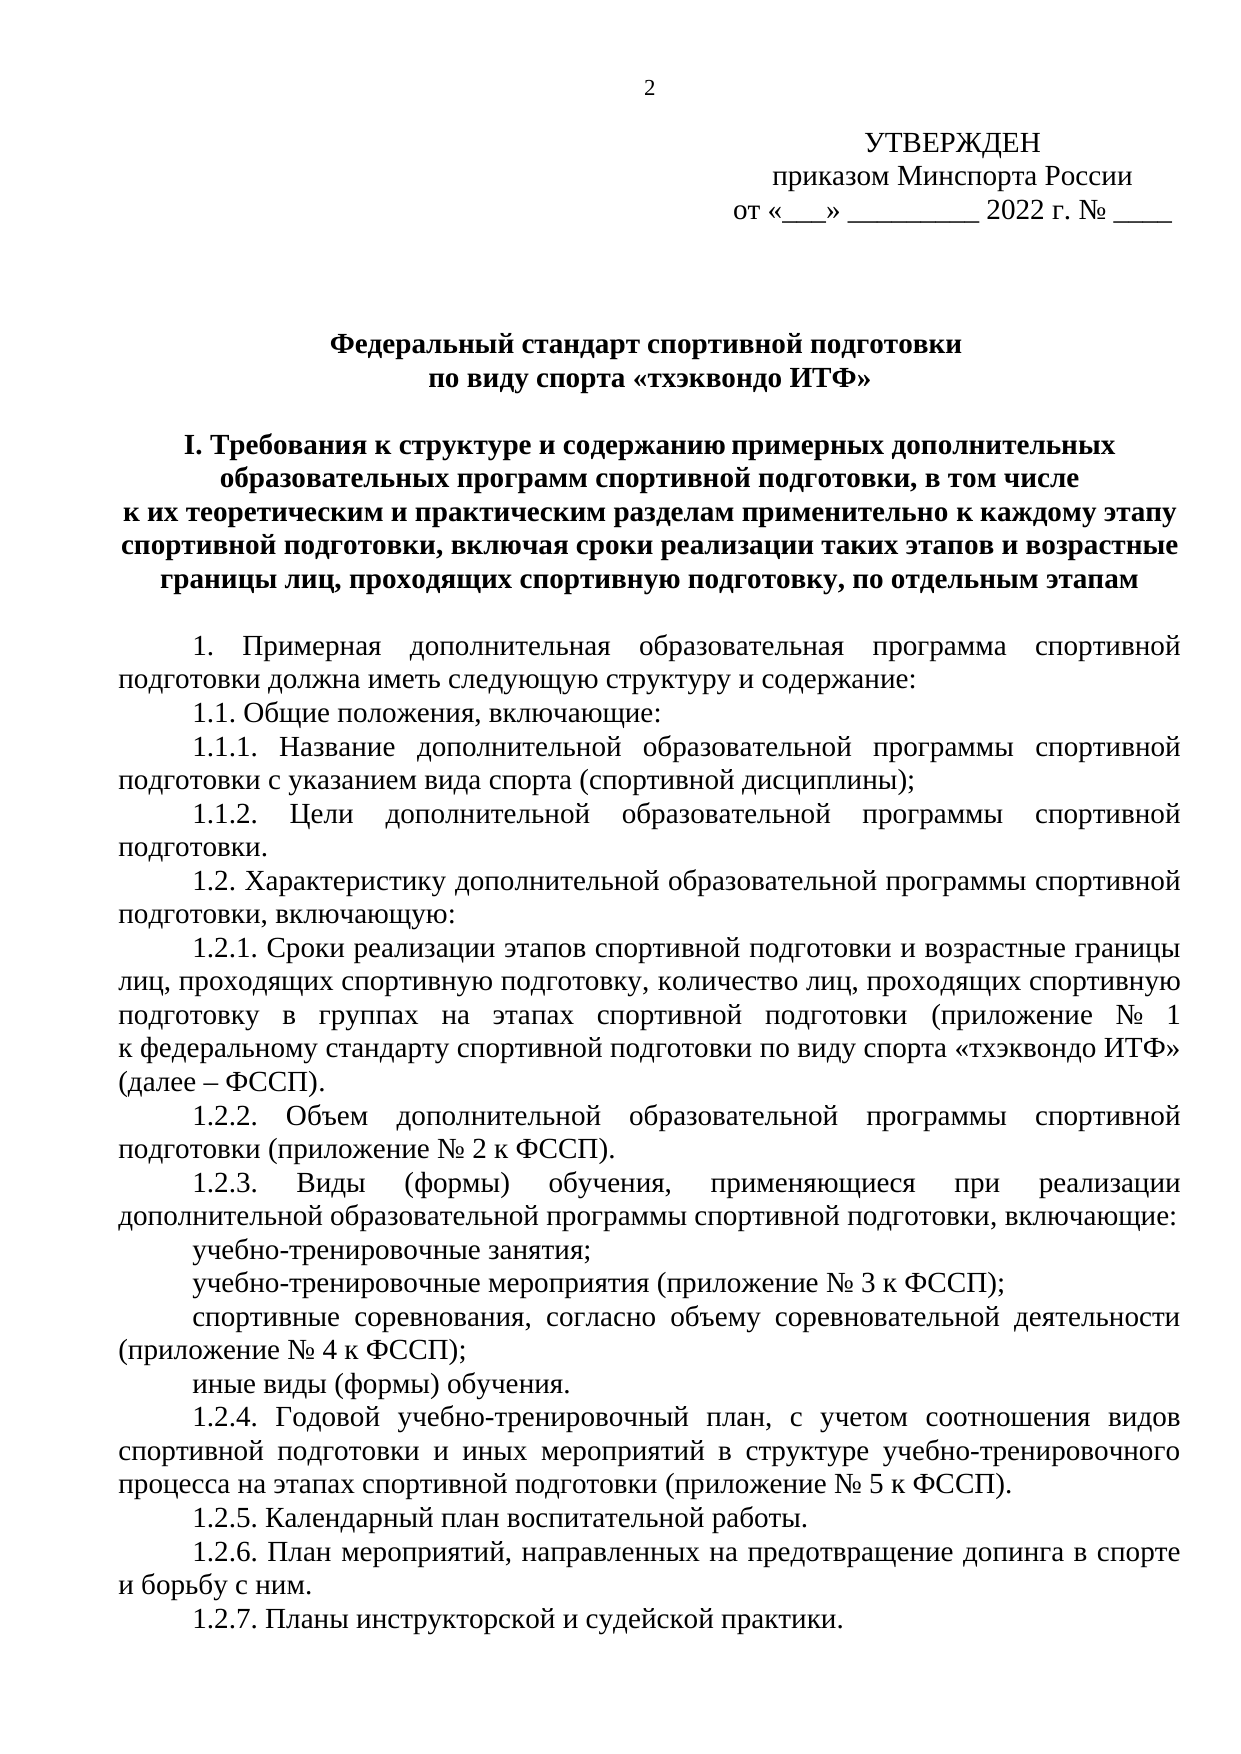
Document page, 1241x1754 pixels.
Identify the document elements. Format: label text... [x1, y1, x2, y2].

text УТВЕРЖДЕН [561, 125, 1181, 158]
list 1.2.6. План мероприятий, направленных на предотвращение допинга в спорте и борьбу с ним. [118, 1534, 1181, 1601]
list 1.2.2. Объем дополнительной образовательной программы спортивной подготовки (приложение № 2 к ФССП). [118, 1098, 1181, 1165]
text 1.1.2. Цели дополнительной образовательной программы спортивной подготовки. [118, 796, 1181, 863]
list иные виды (формы) обучения. [118, 1366, 1181, 1399]
text I. Требования к структуре и содержанию примерных дополнительных образовательных программ спортивной подготовки, в том числе к их теоретическим и практическим разделам применительно к каждому этапу спортивной подготовки, включая сроки реализации таких этапов и возрастные границы лиц, проходящих спортивную подготовку, по отдельным этапам [118, 427, 1181, 594]
text Федеральный стандарт спортивной подготовки по виду спорта «тхэквондо ИТФ» [118, 326, 1181, 393]
text 1.2.3. Виды (формы) обучения, применяющиеся при реализации дополнительной образовательной программы спортивной подготовки, включающие: [118, 1165, 1181, 1232]
text 1.2. Характеристику дополнительной образовательной программы спортивной подготовки, включающую: [118, 863, 1181, 930]
text от «___» _________ 2022 г. № ____ [561, 192, 1181, 226]
text 1. Примерная дополнительная образовательная программа спортивной подготовки должна иметь следующую структуру и содержание: [118, 628, 1181, 695]
text 1.2.7. Планы инструкторской и судейской практики. [118, 1601, 1181, 1634]
list спортивные соревнования, согласно объему соревновательной деятельности (приложение № 4 к ФССП); [118, 1299, 1181, 1366]
list учебно-тренировочные мероприятия (приложение № 3 к ФССП); [118, 1265, 1181, 1299]
list 1.2.1. Сроки реализации этапов спортивной подготовки и возрастные границы лиц, проходящих спортивную подготовку, количество лиц, проходящих спортивную подготовку в группах на этапах спортивной подготовки (приложение № 1 к федеральному стандарту спортивной подготовки по виду спорта «тхэквондо ИТФ» (далее – ФССП). [118, 930, 1181, 1098]
text приказом Минспорта России [561, 158, 1181, 192]
list учебно-тренировочные занятия; [118, 1232, 1181, 1265]
text 1.2.4. Годовой учебно-тренировочный план, с учетом соотношения видов спортивной подготовки и иных мероприятий в структуре учебно-тренировочного процесса на этапах спортивной подготовки (приложение № 5 к ФССП). [118, 1399, 1181, 1433]
text 1.2.4. Годовой учебно-тренировочный план, с учетом соотношения видов спортивной подготовки и иных мероприятий в структуре учебно-тренировочного процесса на этапах спортивной подготовки (приложение № 5 к ФССП). [665, 1467, 1181, 1500]
text 1.1.1. Название дополнительной образовательной программы спортивной подготовки с указанием вида спорта (спортивной дисциплины); [118, 729, 1181, 796]
text 1.2.5. Календарный план воспитательной работы. [118, 1500, 1181, 1534]
text 1.1. Общие положения, включающие: [118, 695, 1181, 729]
